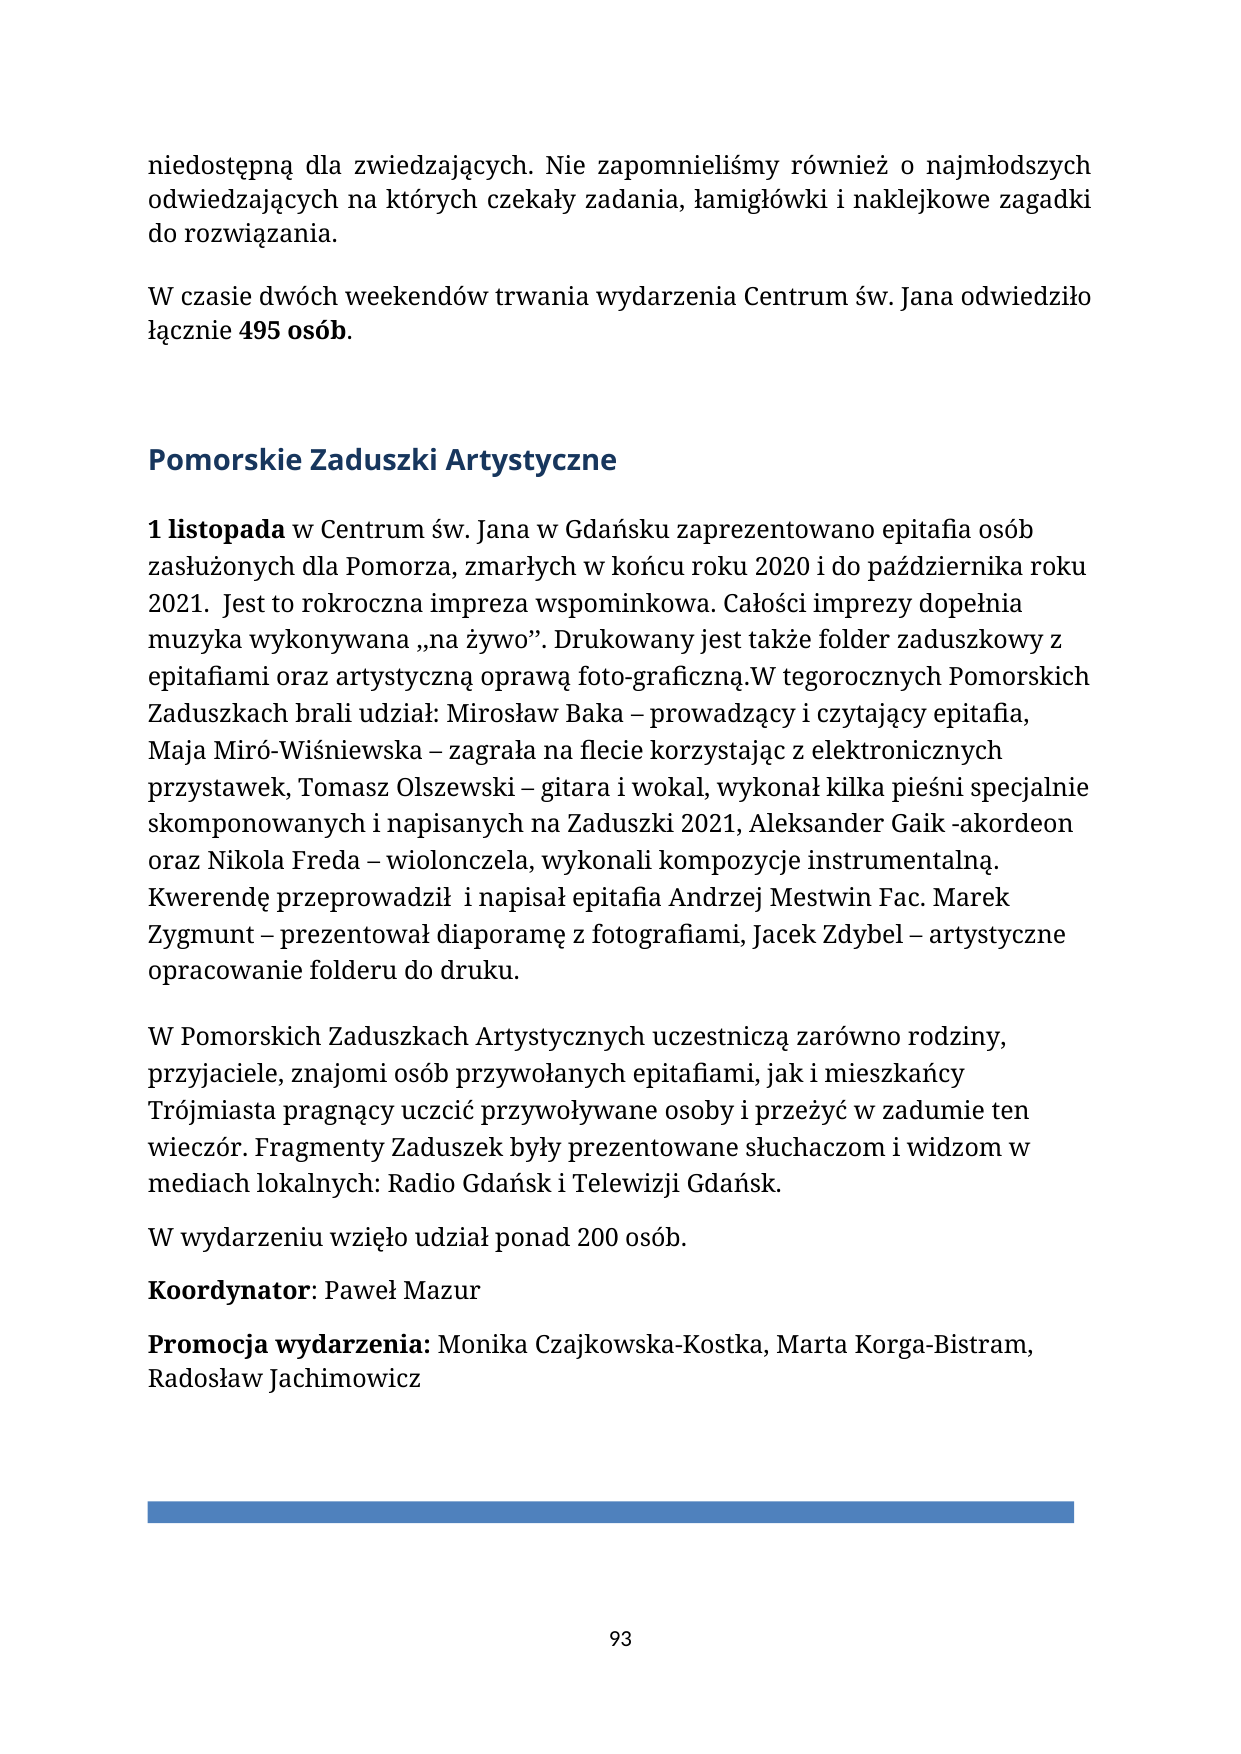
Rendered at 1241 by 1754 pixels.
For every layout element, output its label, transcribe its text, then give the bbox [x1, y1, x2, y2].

text W czasie dwóch weekendów trwania wydarzenia Centrum św. Jana odwiedziło łącznie 495 osób. [148, 279, 1093, 347]
text Koordynator: Paweł Mazur [148, 1273, 1093, 1307]
text Promocja wydarzenia: Monika Czajkowska-Kostka, Marta Korga-Bistram, Radosław Jachimowicz [148, 1326, 1093, 1394]
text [148, 148, 1093, 250]
text W wydarzeniu wzięło udział ponad 200 osób. [148, 1219, 1093, 1253]
text 1 listopada w Centrum św. Jana w Gdańsku zaprezentowano epitafia osób zasłużonych dla Pomorza, zmarłych w końcu roku 2020 i do października roku 2021. Jest to rokroczna impreza wspominkowa. Całości imprezy dopełnia muzyka wykonywana ,,na żywo’’. Drukowany jest także folder zaduszkowy z epitafiami oraz artystyczną oprawą foto-graficzną.W tegorocznych Pomorskich Zaduszkach brali udział: Mirosław Baka – prowadzący i czytający epitafia, Maja Miró-Wiśniewska – zagrała na flecie korzystając z elektronicznych przystawek, Tomasz Olszewski – gitara i wokal, wykonał kilka pieśni specjalnie skomponowanych i napisanych na Zaduszki 2021, Aleksander Gaik -akordeon oraz Nikola Freda – wiolonczela, wykonali kompozycje instrumentalną. Kwerendę przeprowadził i napisał epitafia Andrzej Mestwin Fac. Marek Zygmunt – prezentował diaporamę z fotografiami, Jacek Zdybel – artystyczne opracowanie folderu do druku. [148, 512, 1093, 987]
text Pomorskie Zaduszki Artystyczne [148, 439, 1093, 479]
text W Pomorskich Zaduszkach Artystycznych uczestniczą zarówno rodziny, przyjaciele, znajomi osób przywołanych epitafiami, jak i mieszkańcy Trójmiasta pragnący uczcić przywoływane osoby i przeżyć w zadumie ten wieczór. Fragmenty Zaduszek były prezentowane słuchaczom i widzom w mediach lokalnych: Radio Gdańsk i Telewizji Gdańsk. [148, 1019, 1093, 1200]
